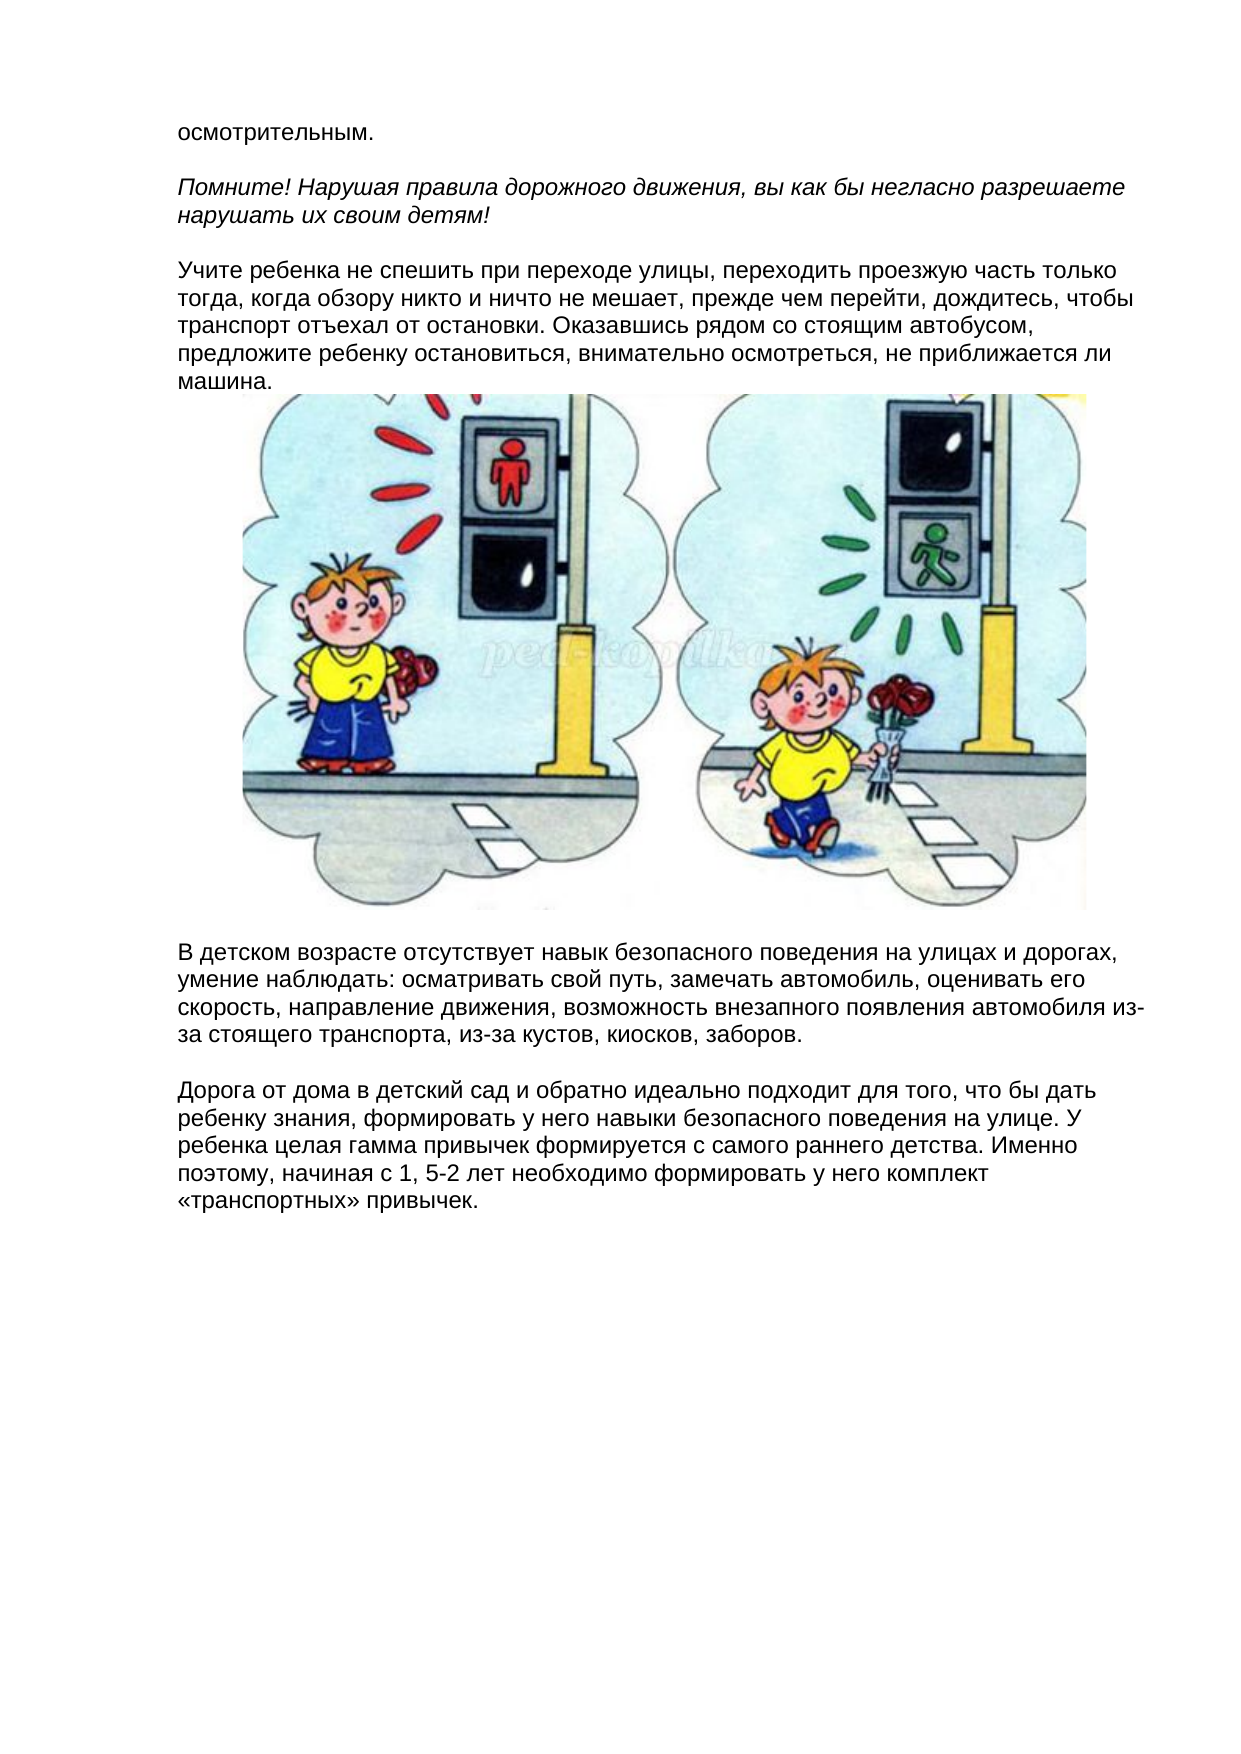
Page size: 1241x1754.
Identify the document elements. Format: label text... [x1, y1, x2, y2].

text В детском возрасте отсутствует навык безопасного поведения на улицах и дорогах, умение наблюдать: осматривать свой путь, замечать автомобиль, оценивать его скорость, направление движения, возможность внезапного появления автомобиля из-за стоящего транспорта, из-за кустов, киосков, заборов. [177, 910, 1152, 1076]
picture [242, 394, 1087, 910]
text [177, 118, 1152, 394]
text Дорога от дома в детский сад и обратно идеально подходит для того, что бы дать ребенку знания, формировать у него навыки безопасного поведения на улице. У ребенка целая гамма привычек формируется с самого раннего детства. Именно поэтому, начиная с 1, 5-2 лет необходимо формировать у него комплект «транспортных» привычек. [177, 1076, 1152, 1214]
